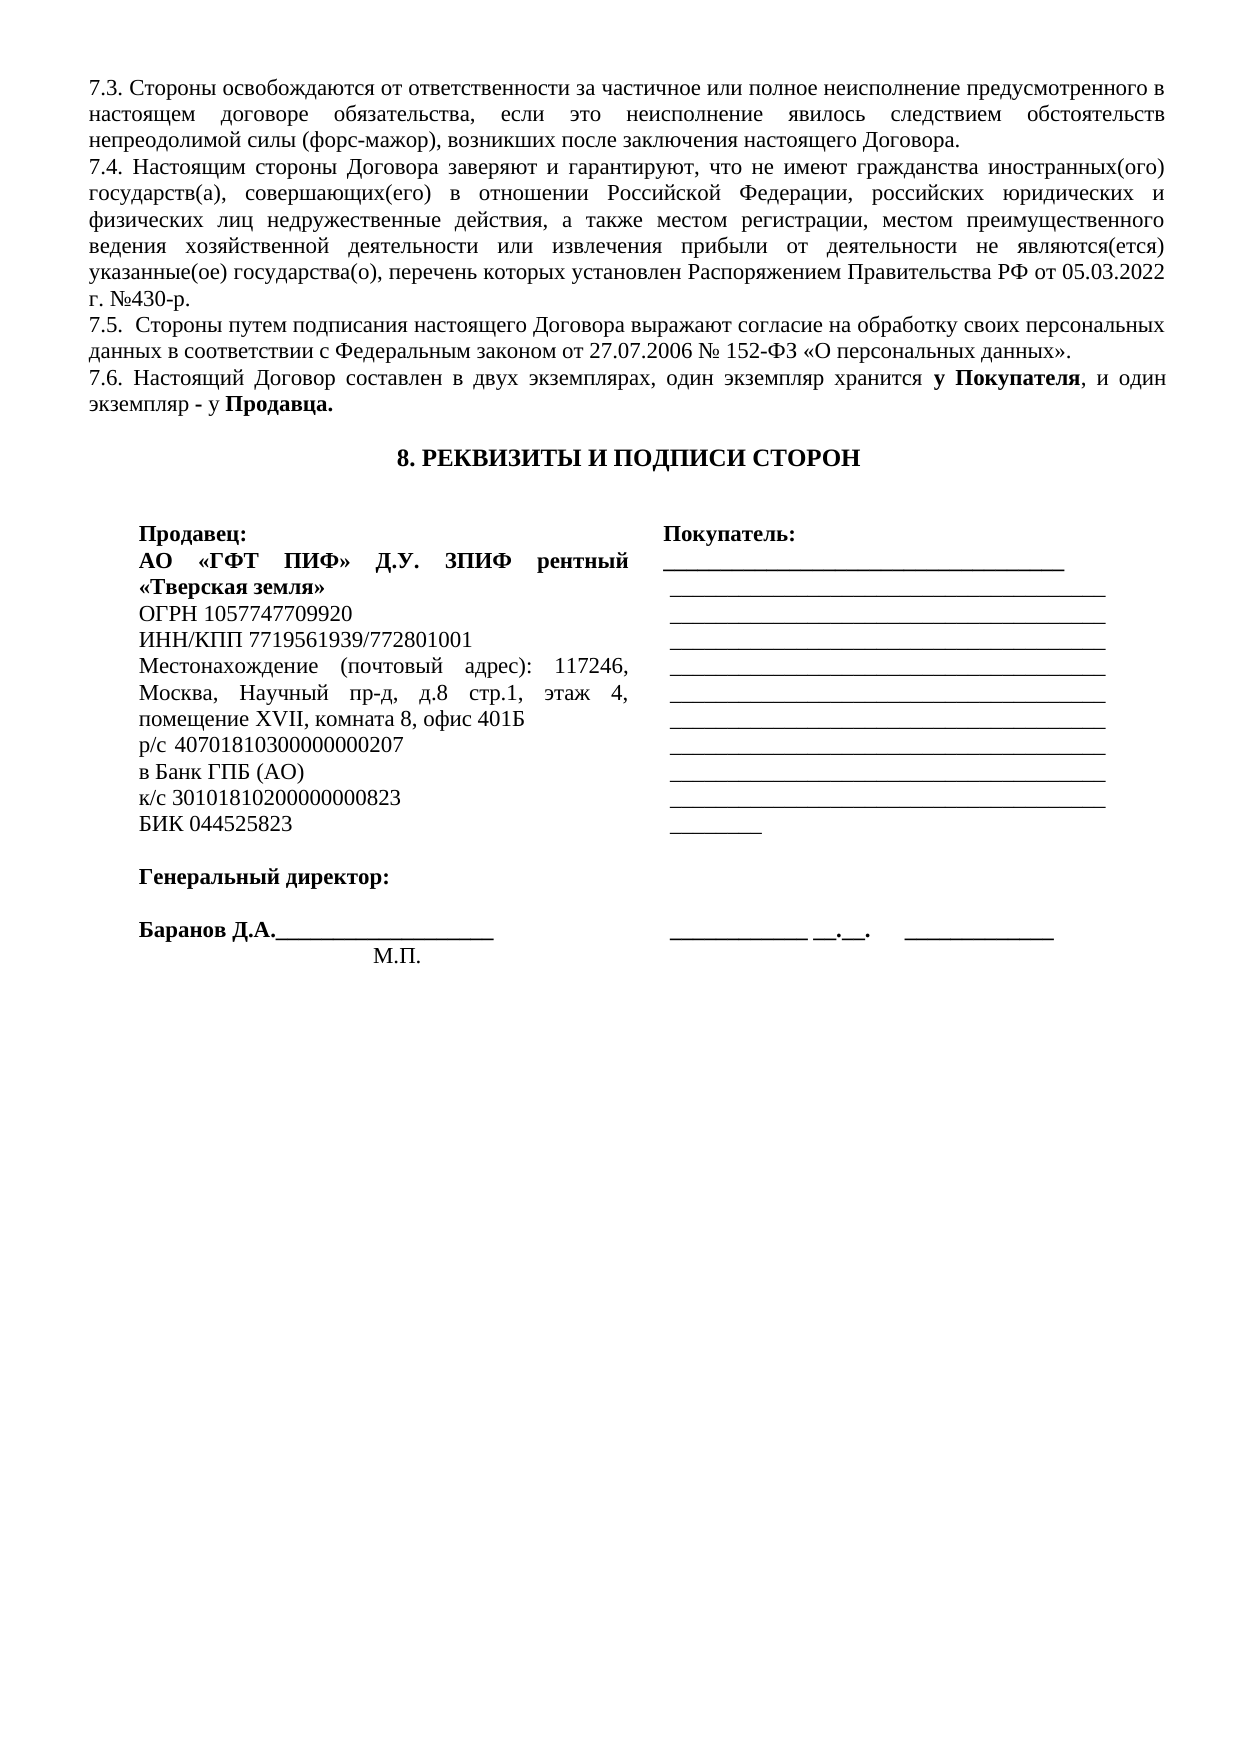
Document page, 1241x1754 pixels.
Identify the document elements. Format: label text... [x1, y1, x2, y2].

text 7.4. Настоящим стороны Договора заверяют и гарантируют, что не имеют гражданства иностранных(ого) государств(а), совершающих(его) в отношении Российской Федерации, российских юридических и физических лиц недружественные действия, а также местом регистрации, местом преимущественного ведения хозяйственной деятельности или извлечения прибыли от деятельности не являются(ется) указанные(ое) государства(о), перечень которых установлен Распоряжением Правительства РФ от 05.03.2022 г. №430-р. [89, 153, 1166, 311]
text 7.5. Стороны путем подписания настоящего Договора выражают согласие на обработку своих персональных данных в соответствии с Федеральным законом от 27.07.2006 № 152-ФЗ «О персональных данных». [89, 311, 1166, 364]
table_header Покупатель: ___________________________________ ______________________________________________________________________________________________________________________________________________________________________________________________________________________________________________________________________________________________________________________________________________________________ ____________ __.__. _____________ [640, 521, 1128, 968]
table_header Продавец: АО «ГФТ ПИФ» Д.У. ЗПИФ рентный «Тверская земля» ОГРН 1057747709920 ИНН/КПП 7719561939/772801001 Местонахождение (почтовый адрес): 117246, Москва, Научный пр-д, д.8 стр.1, этаж 4, помещение XVII, комната 8, офис 401Б р/с 40701810300000000207 в Банк ГПБ (АО) к/с 30101810200000000823 БИК 044525823 Генеральный директор: Баранов Д.А.___________________ М.П. [127, 521, 640, 968]
text 8. РЕКВИЗИТЫ И ПОДПИСИ СТОРОН [89, 443, 1166, 472]
text 7.3. Стороны освобождаются от ответственности за частичное или полное неисполнение предусмотренного в настоящем договоре обязательства, если это неисполнение явилось следствием обстоятельств непреодолимой силы (форс-мажор), возникших после заключения настоящего Договора. [89, 74, 1166, 153]
text 7.6. Настоящий Договор составлен в двух экземплярах, один экземпляр хранится у Покупателя, и один экземпляр - у Продавца. [89, 364, 1166, 416]
